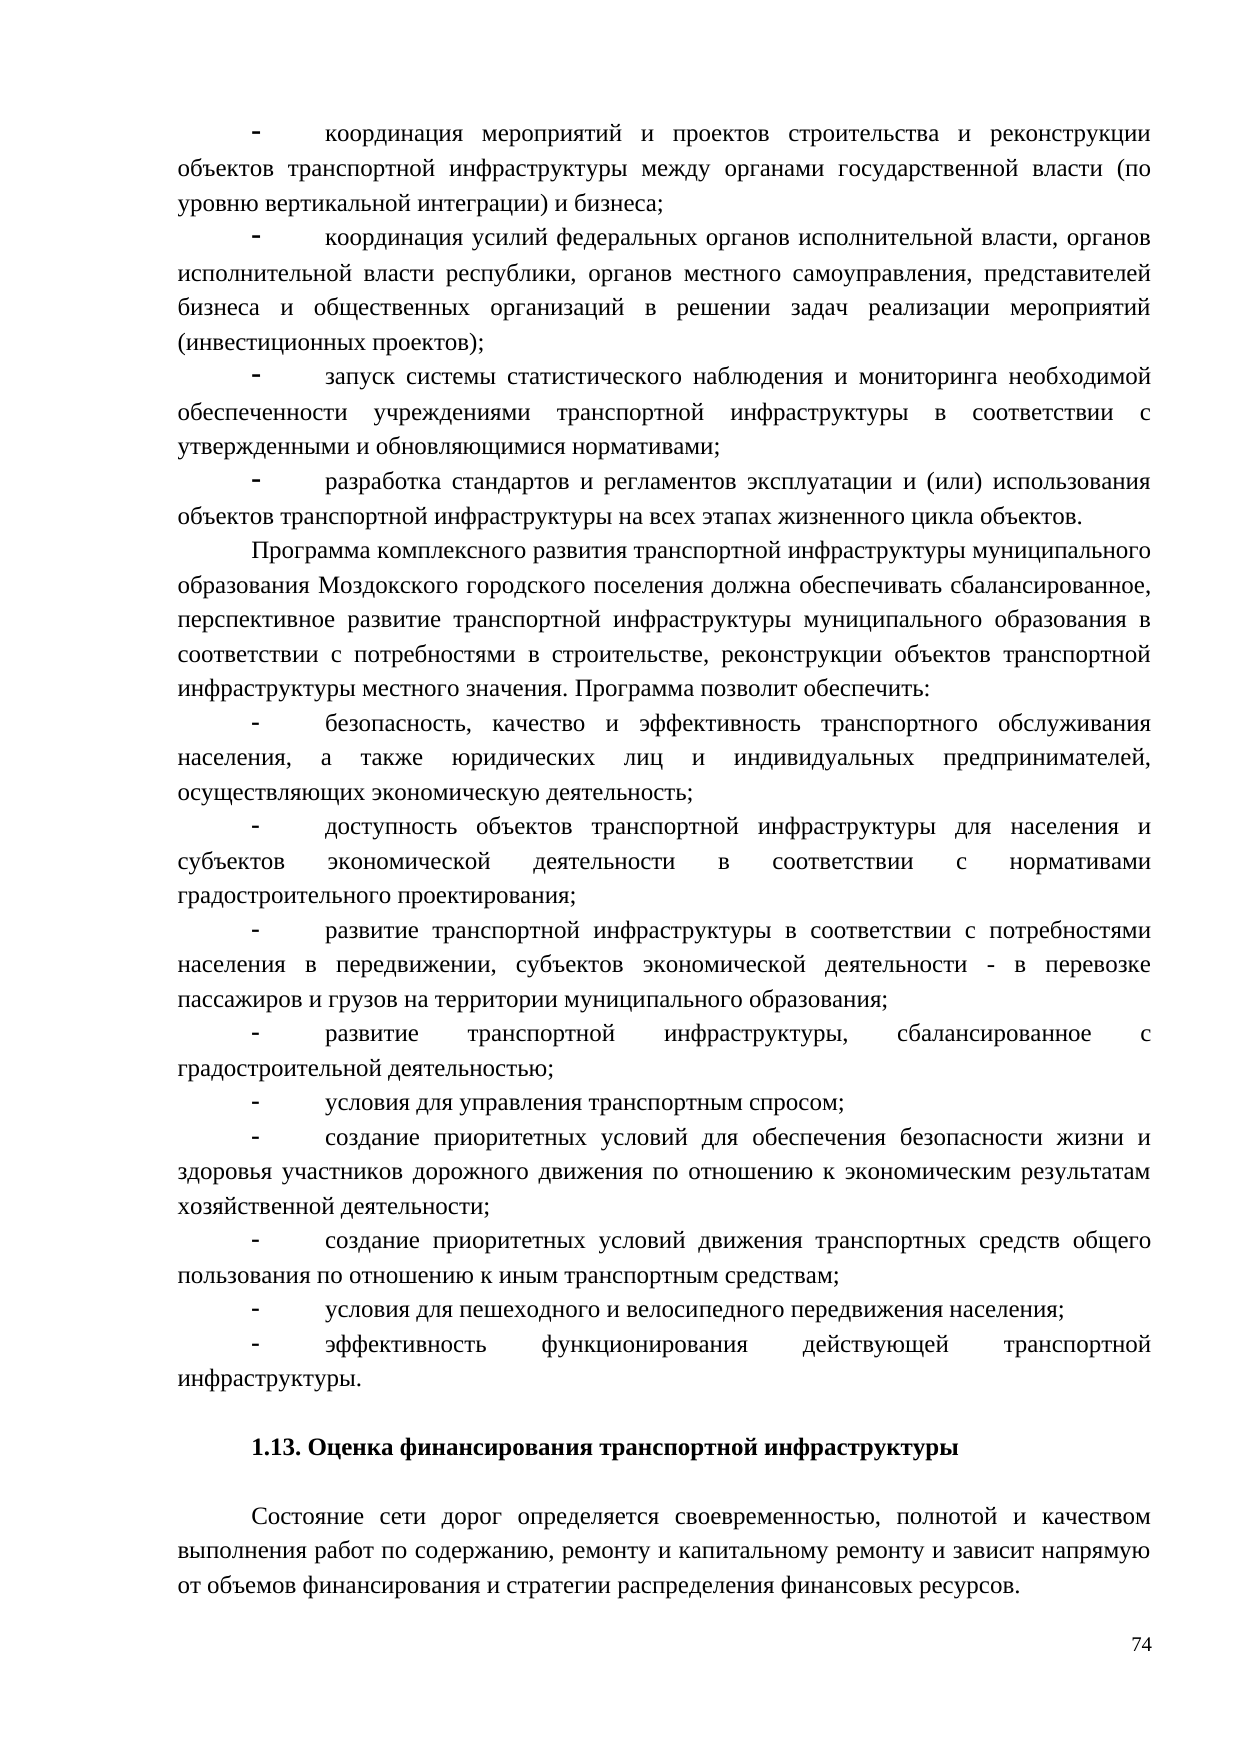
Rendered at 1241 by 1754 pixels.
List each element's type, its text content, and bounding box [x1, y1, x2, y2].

list координация усилий федеральных органов исполнительной власти, органов исполнительной власти республики, органов местного самоуправления, представителей бизнеса и общественных организаций в решении задач реализации мероприятий (инвестиционных проектов); [177, 222, 1152, 356]
list создание приоритетных условий движения транспортных средств общего пользования по отношению к иным транспортным средствам; [177, 1225, 1152, 1288]
list создание приоритетных условий для обеспечения безопасности жизни и здоровья участников дорожного движения по отношению к экономическим результатам хозяйственной деятельности; [177, 1122, 1152, 1219]
list разработка стандартов и регламентов эксплуатации и (или) использования объектов транспортной инфраструктуры на всех этапах жизненного цикла объектов. [177, 466, 1152, 530]
list развитие транспортной инфраструктуры, сбалансированное с градостроительной деятельностью; [177, 1018, 1152, 1082]
list развитие транспортной инфраструктуры в соответствии с потребностями населения в передвижении, субъектов экономической деятельности - в перевозке пассажиров и грузов на территории муниципального образования; [177, 915, 1152, 1013]
text Состояние сети дорог определяется своевременностью, полнотой и качеством выполнения работ по содержанию, ремонту и капитальному ремонту и зависит напрямую от объемов финансирования и стратегии распределения финансовых ресурсов. [177, 1501, 1152, 1599]
list доступность объектов транспортной инфраструктуры для населения и субъектов экономической деятельности в соответствии с нормативами градостроительного проектирования; [177, 811, 1152, 909]
text 1.13. Оценка финансирования транспортной инфраструктуры [177, 1432, 1152, 1461]
list безопасность, качество и эффективность транспортного обслуживания населения, а также юридических лиц и индивидуальных предпринимателей, осуществляющих экономическую деятельность; [177, 708, 1152, 806]
list условия для управления транспортным спросом; [177, 1087, 1152, 1116]
list условия для пешеходного и велосипедного передвижения населения; [177, 1294, 1152, 1323]
list эффективность функционирования действующей транспортной инфраструктуры. [177, 1329, 1152, 1392]
list запуск системы статистического наблюдения и мониторинга необходимой обеспеченности учреждениями транспортной инфраструктуры в соответствии с утвержденными и обновляющимися нормативами; [177, 361, 1152, 460]
text Программа комплексного развития транспортной инфраструктуры муниципального образования Моздокского городского поселения должна обеспечивать сбалансированное, перспективное развитие транспортной инфраструктуры муниципального образования в соответствии с потребностями в строительстве, реконструкции объектов транспортной инфраструктуры местного значения. Программа позволит обеспечить: [177, 536, 1152, 702]
list координация мероприятий и проектов строительства и реконструкции объектов транспортной инфраструктуры между органами государственной власти (по уровню вертикальной интеграции) и бизнеса; [177, 118, 1152, 217]
